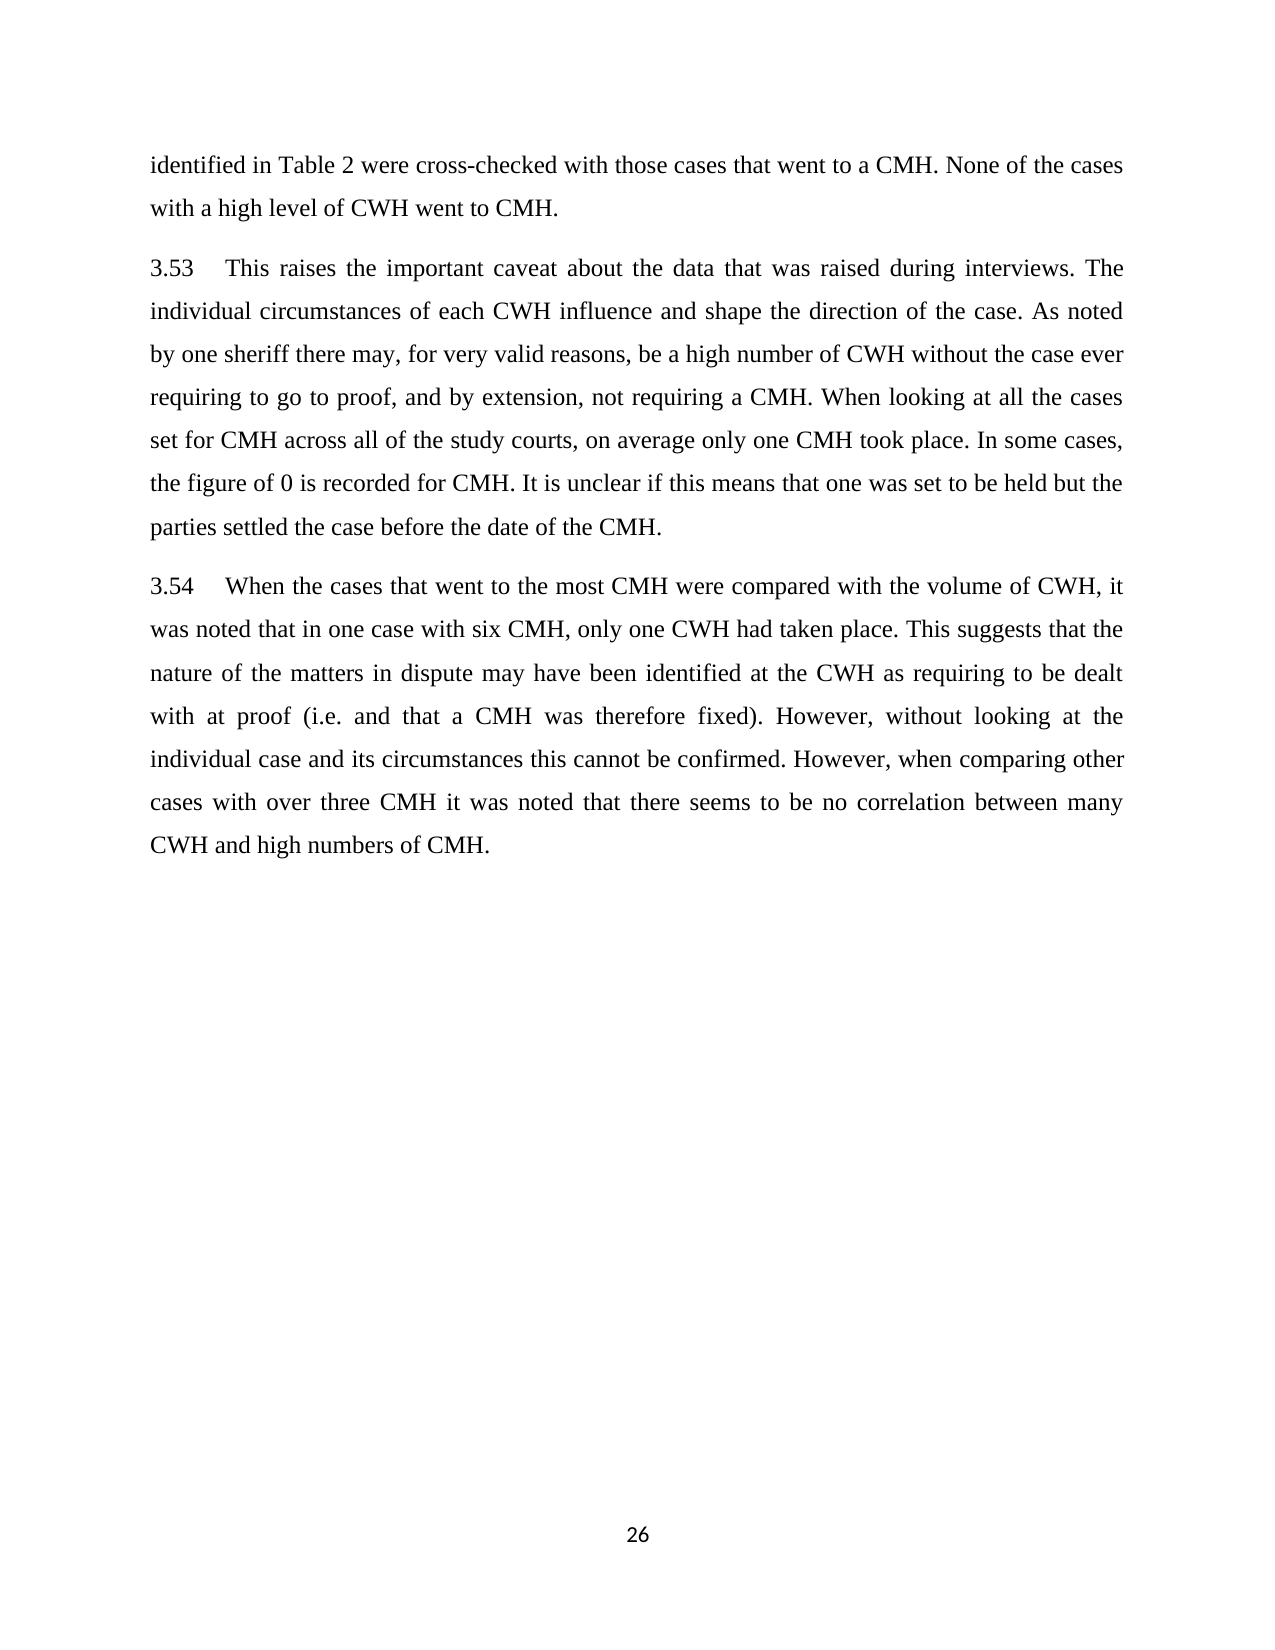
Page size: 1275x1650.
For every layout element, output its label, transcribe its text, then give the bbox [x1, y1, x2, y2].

text 3.54 When the cases that went to the most CMH were compared with the volume of CWH, it was noted that in one case with six CMH, only one CWH had taken place. This suggests that the nature of the matters in dispute may have been identified at the CWH as requiring to be dealt with at proof (i.e. and that a CMH was therefore fixed). However, without looking at the individual case and its circumstances this cannot be confirmed. However, when comparing other cases with over three CMH it was noted that there seems to be no correlation between many CWH and high numbers of CMH. [150, 571, 1125, 859]
text 3.53 This raises the important caveat about the data that was raised during interviews. The individual circumstances of each CWH influence and shape the direction of the case. As noted by one sheriff there may, for very valid reasons, be a high number of CWH without the case ever requiring to go to proof, and by extension, not requiring a CMH. When looking at all the cases set for CMH across all of the study courts, on average only one CMH took place. In some cases, the figure of 0 is recorded for CMH. It is unclear if this means that one was set to be held but the parties settled the case before the date of the CMH. [150, 253, 1125, 540]
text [150, 150, 1125, 222]
